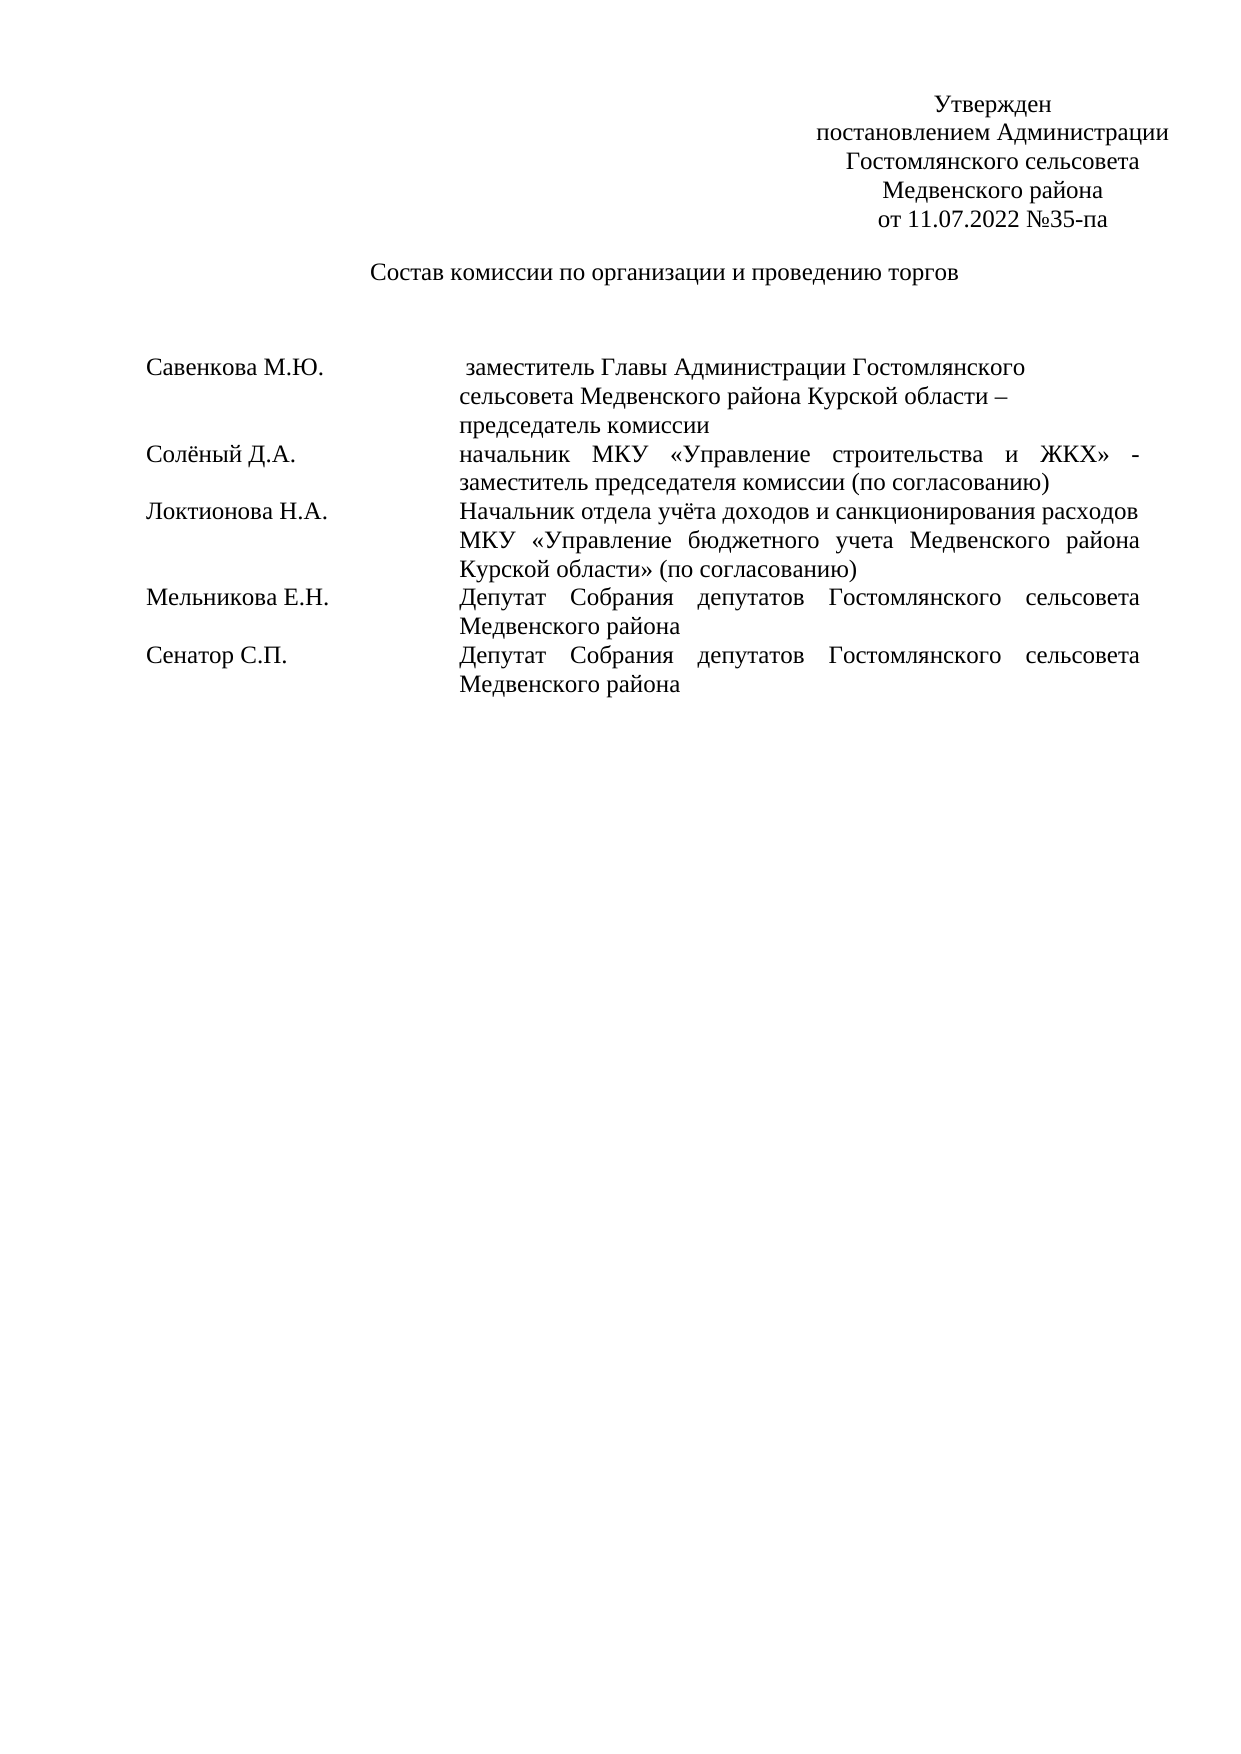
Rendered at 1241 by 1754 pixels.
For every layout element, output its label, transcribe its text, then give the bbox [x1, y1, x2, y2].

table_cell Сенатор С.П. [135, 640, 448, 697]
table_cell Локтионова Н.А. [135, 496, 448, 582]
text от 11.07.2022 №35-па [804, 204, 1181, 232]
table_cell Депутат Собрания депутатов Гостомлянского сельсовета Медвенского района [448, 583, 1152, 640]
table_header заместитель Главы Администрации Гостомлянского сельсовета Медвенского района Курской области – председатель комиссии [448, 353, 1152, 439]
table_cell Начальник отдела учёта доходов и санкционирования расходов МКУ «Управление бюджетного учета Медвенского района Курской области» (по согласованию) [448, 496, 1152, 582]
text Утвержден [804, 89, 1181, 117]
table_cell начальник МКУ «Управление строительства и ЖКХ» - заместитель председателя комиссии (по согласованию) [448, 439, 1152, 496]
text Медвенского района [804, 175, 1181, 204]
table_cell Мельникова Е.Н. [135, 583, 448, 640]
table_header Савенкова М.Ю. [135, 353, 448, 439]
table_cell Депутат Собрания депутатов Гостомлянского сельсовета Медвенского района [448, 640, 1152, 697]
text постановлением Администрации Гостомлянского сельсовета [804, 117, 1181, 175]
table_cell Солёный Д.А. [135, 439, 448, 496]
text Состав комиссии по организации и проведению торгов [148, 257, 1181, 286]
